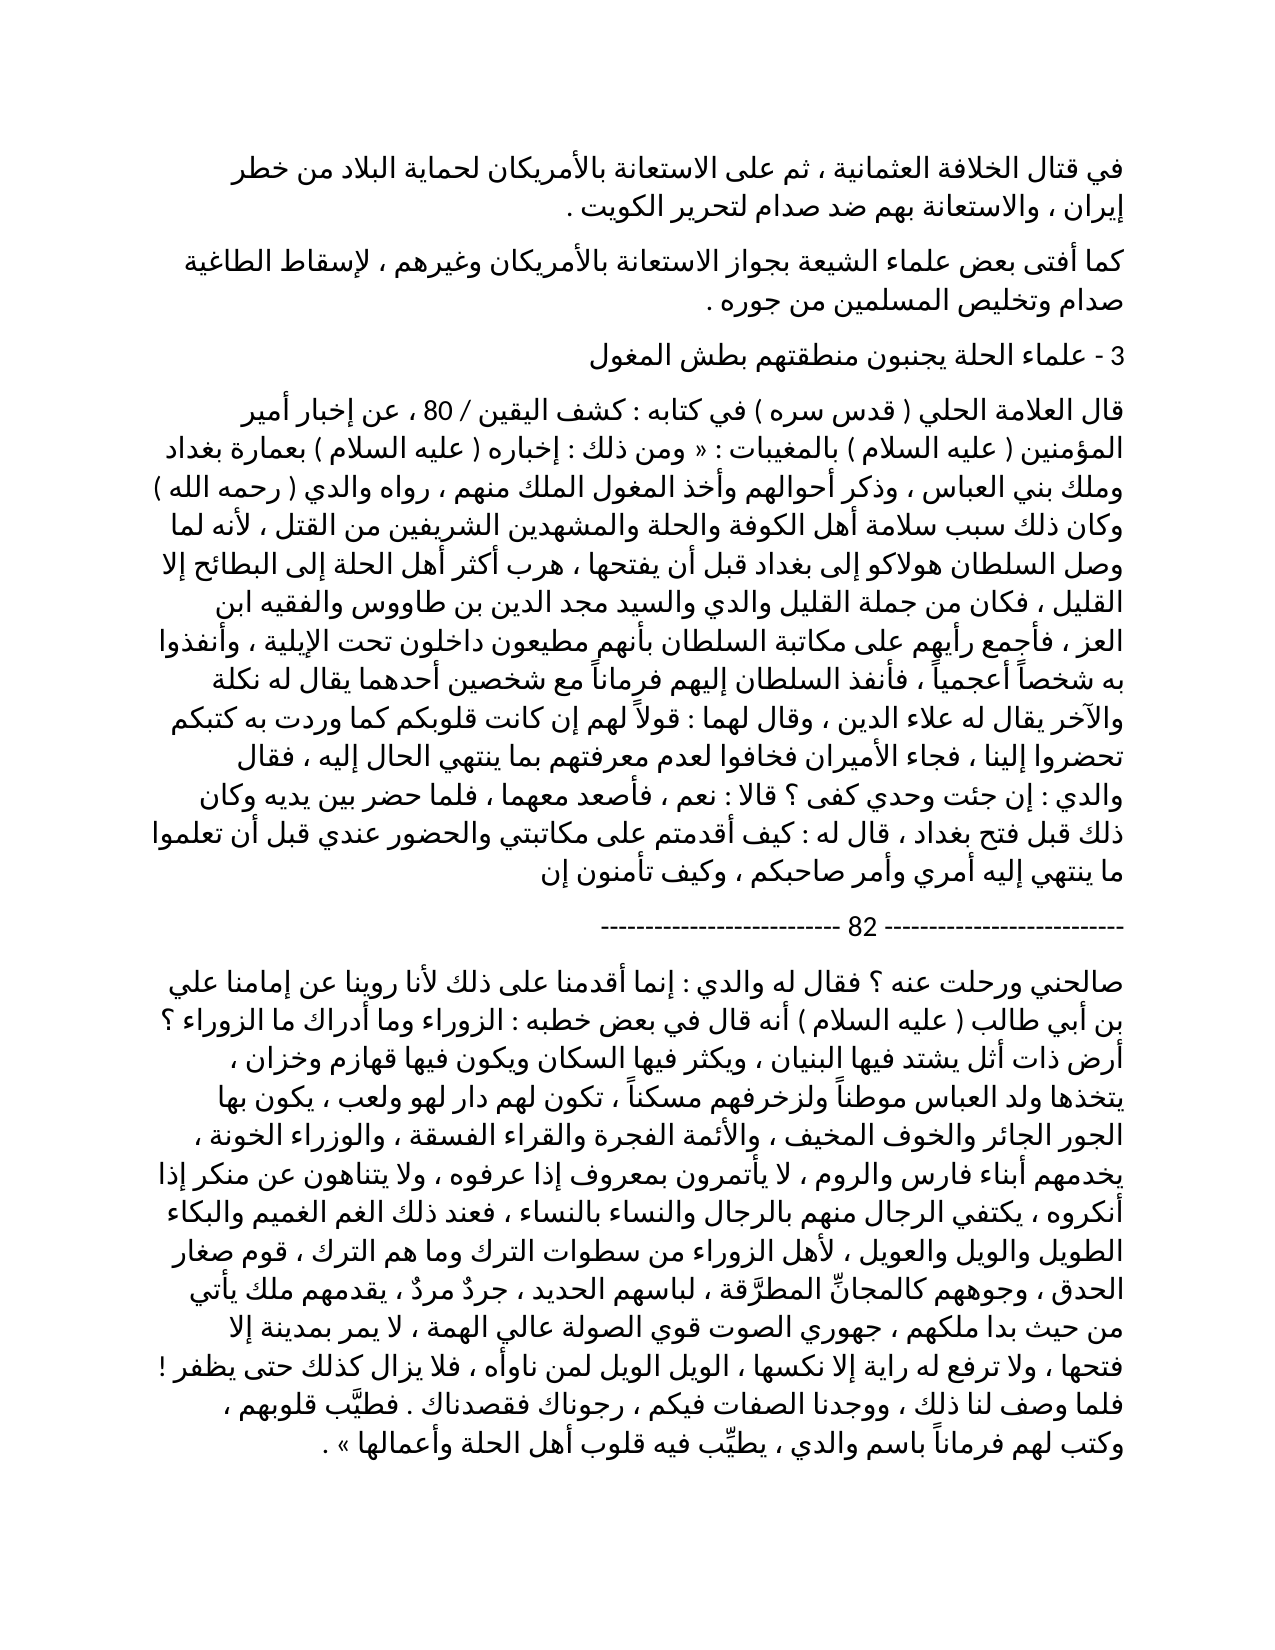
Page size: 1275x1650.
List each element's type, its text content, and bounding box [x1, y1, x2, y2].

text --------------------------- 82 --------------------------- [150, 908, 1125, 944]
text 3 - علماء الحلة يجنبون منطقتهم بطش المغول [150, 337, 1125, 373]
text صالحني ورحلت عنه ؟ فقال له والدي : إنما أقدمنا على ذلك لأنا روينا عن إمامنا علي بن أبي طالب ( عليه السلام ) أنه قال في بعض خطبه : الزوراء وما أدراك ما الزوراء ؟ أرض ذات أثل يشتد فيها البنيان ، ويكثر فيها السكان ويكون فيها قهازم وخزان ، يتخذها ولد العباس موطناً ولزخرفهم مسكناً ، تكون لهم دار لهو ولعب ، يكون بها الجور الجائر والخوف المخيف ، والأئمة الفجرة والقراء الفسقة ، والوزراء الخونة ، يخدمهم أبناء فارس والروم ، لا يأتمرون بمعروف إذا عرفوه ، ولا يتناهون عن منكر إذا أنكروه ، يكتفي الرجال منهم بالرجال والنساء بالنساء ، فعند ذلك الغم الغميم والبكاء الطويل والويل والعويل ، لأهل الزوراء من سطوات الترك وما هم الترك ، قوم صغار الحدق ، وجوههم كالمجانِّ المطرَّقة ، لباسهم الحديد ، جردٌ مردٌ ، يقدمهم ملك يأتي من حيث بدا ملكهم ، جهوري الصوت قوي الصولة عالي الهمة ، لا يمر بمدينة إلا فتحها ، ولا ترفع له راية إلا نكسها ، الويل الويل لمن ناوأه ، فلا يزال كذلك حتى يظفر ! فلما وصف لنا ذلك ، ووجدنا الصفات فيكم ، رجوناك فقصدناك . فطيَّب قلوبهم ، وكتب لهم فرماناً باسم والدي ، يطيِّب فيه قلوب أهل الحلة وأعمالها » . [150, 964, 1125, 1461]
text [150, 150, 1125, 224]
text كما أفتى بعض علماء الشيعة بجواز الاستعانة بالأمريكان وغيرهم ، لإسقاط الطاغية صدام وتخليص المسلمين من جوره . [150, 243, 1125, 318]
text قال العلامة الحلي ( قدس سره ) في كتابه : كشف اليقين / 80 ، عن إخبار أمير المؤمنين ( عليه السلام ) بالمغيبات : « ومن ذلك : إخباره ( عليه السلام ) بعمارة بغداد وملك بني العباس ، وذكر أحوالهم وأخذ المغول الملك منهم ، رواه والدي ( رحمه الله ) وكان ذلك سبب سلامة أهل الكوفة والحلة والمشهدين الشريفين من القتل ، لأنه لما وصل السلطان هولاكو إلى بغداد قبل أن يفتحها ، هرب أكثر أهل الحلة إلى البطائح إلا القليل ، فكان من جملة القليل والدي والسيد مجد الدين بن طاووس والفقيه ابن العز ، فأجمع رأيهم على مكاتبة السلطان بأنهم مطيعون داخلون تحت الإيلية ، وأنفذوا به شخصاً أعجمياً ، فأنفذ السلطان إليهم فرماناً مع شخصين أحدهما يقال له نكلة والآخر يقال له علاء الدين ، وقال لهما : قولاً لهم إن كانت قلوبكم كما وردت به كتبكم تحضروا إلينا ، فجاء الأميران فخافوا لعدم معرفتهم بما ينتهي الحال إليه ، فقال والدي : إن جئت وحدي كفى ؟ قالا : نعم ، فأصعد معهما ، فلما حضر بين يديه وكان ذلك قبل فتح بغداد ، قال له : كيف أقدمتم على مكاتبتي والحضور عندي قبل أن تعلموا ما ينتهي إليه أمري وأمر صاحبكم ، وكيف تأمنون إن [150, 392, 1125, 889]
